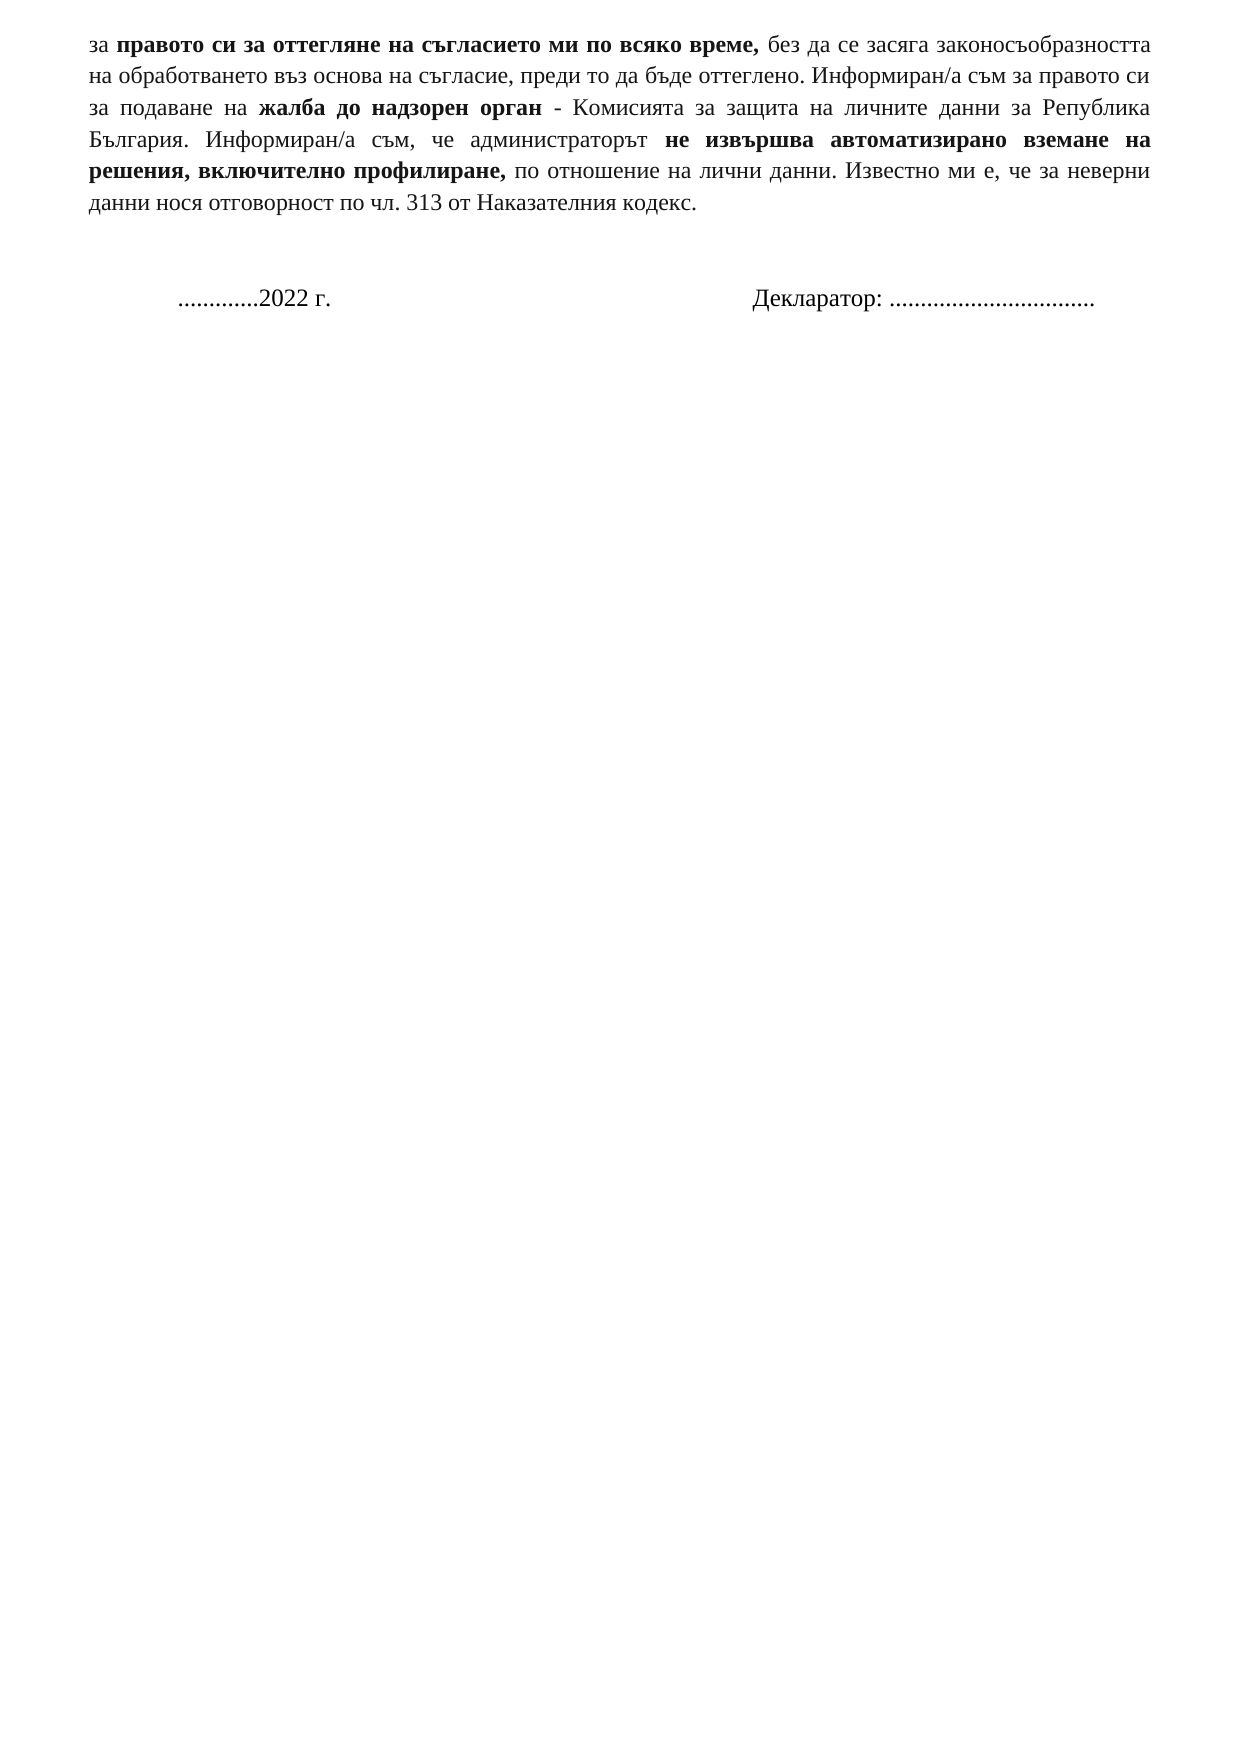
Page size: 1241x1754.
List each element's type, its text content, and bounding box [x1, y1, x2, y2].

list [89, 29, 1151, 216]
text .............2022 г. Декларатор: ................................. [89, 283, 1151, 312]
